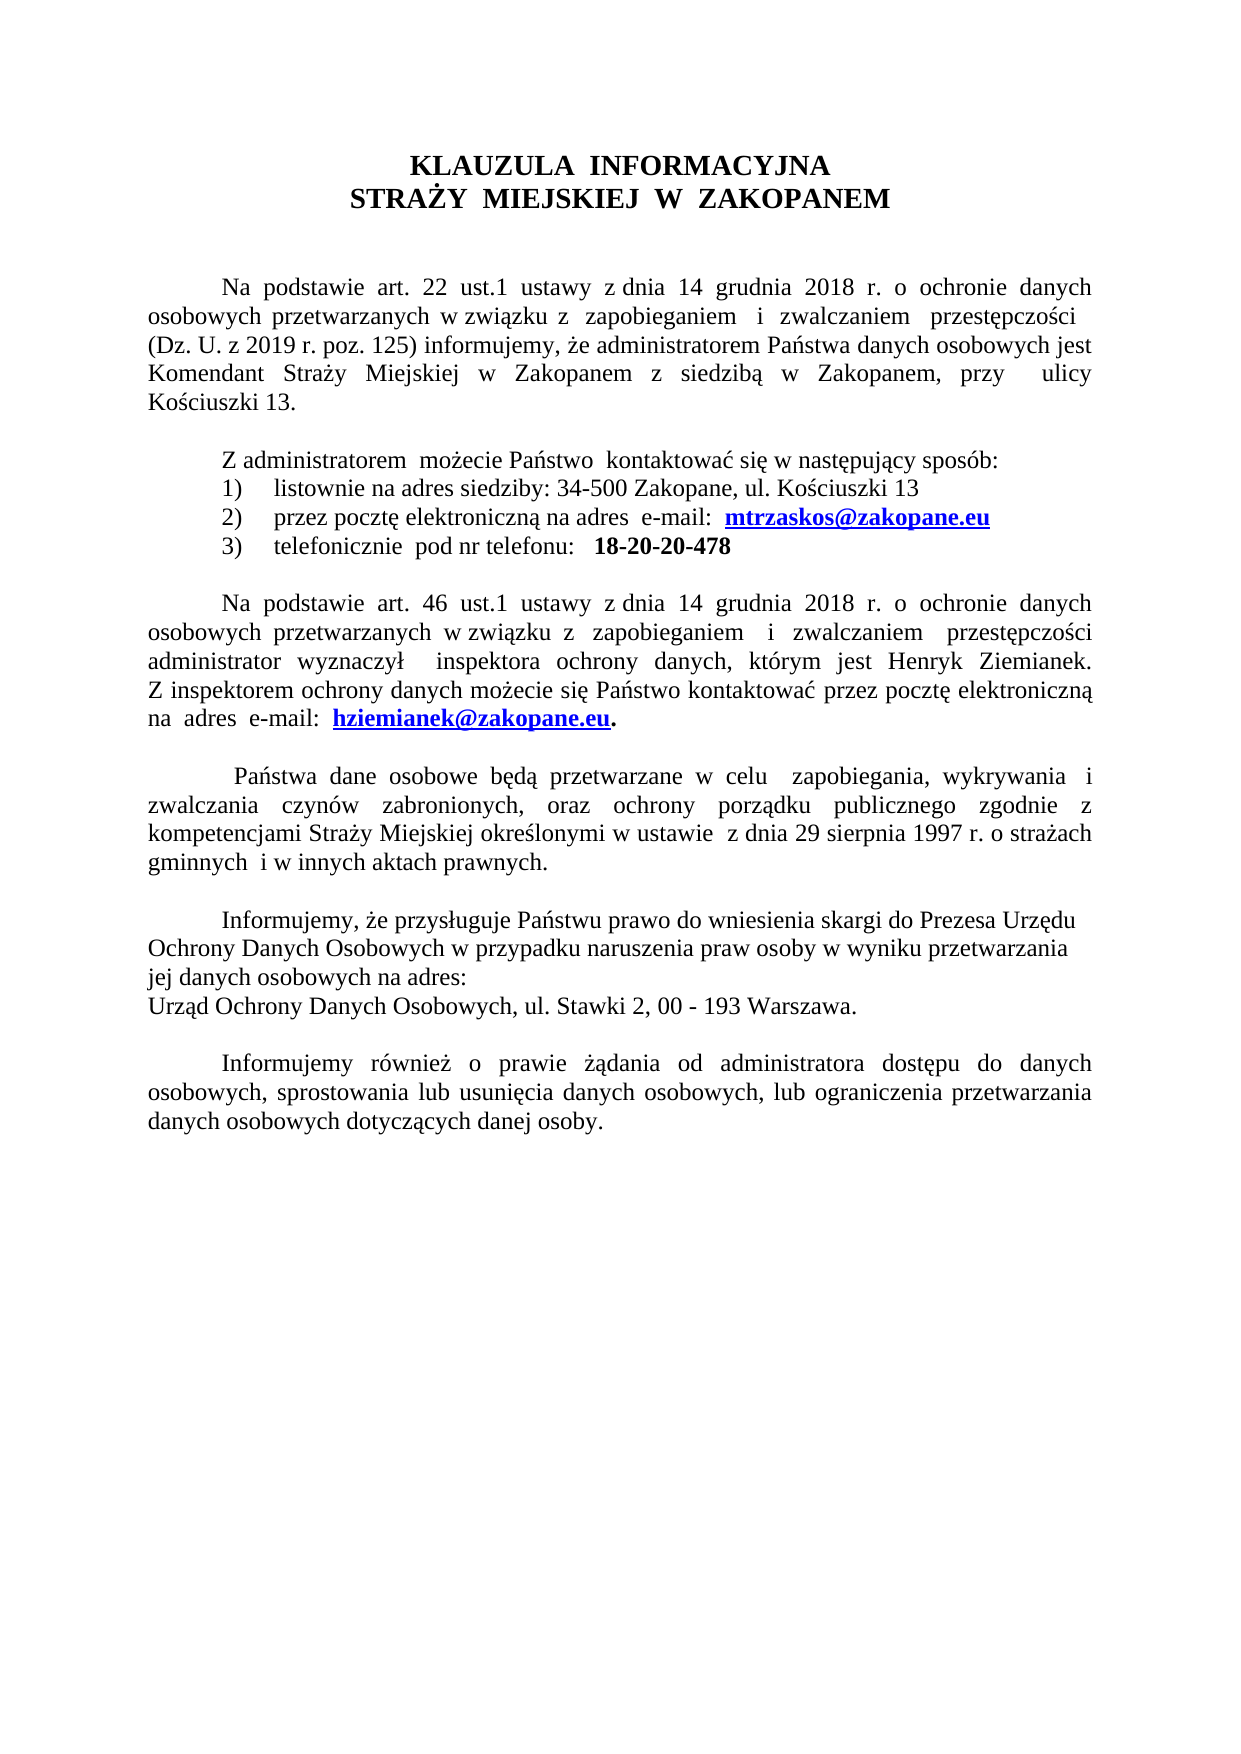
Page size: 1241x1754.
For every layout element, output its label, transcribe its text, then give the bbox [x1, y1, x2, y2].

text STRAŻY MIEJSKIEJ W ZAKOPANEM [148, 181, 1093, 215]
text 1) listownie na adres siedziby: 34-500 Zakopane, ul. Kościuszki 13 [148, 473, 1093, 502]
text Na podstawie art. 46 ust.1 ustawy z dnia 14 grudnia 2018 r. o ochronie danych osobowych przetwarzanych w związku z zapobieganiem i zwalczaniem przestępczości administrator wyznaczył inspektora ochrony danych, którym jest Henryk Ziemianek. Z inspektorem ochrony danych możecie się Państwo kontaktować przez pocztę elektroniczną na adres e-mail: hziemianek@zakopane.eu. [148, 588, 1093, 732]
text 2) przez pocztę elektroniczną na adres e-mail: mtrzaskos@zakopane.eu [148, 502, 1093, 531]
text KLAUZULA INFORMACYJNA [148, 148, 1093, 181]
text Z administratorem możecie Państwo kontaktować się w następujący sposób: [148, 445, 1093, 473]
text Na podstawie art. 22 ust.1 ustawy z dnia 14 grudnia 2018 r. o ochronie danych osobowych przetwarzanych w związku z zapobieganiem i zwalczaniem przestępczości (Dz. U. z 2019 r. poz. 125) informujemy, że administratorem Państwa danych osobowych jest Komendant Straży Miejskiej w Zakopanem z siedzibą w Zakopanem, przy ulicy Kościuszki 13. [148, 272, 1093, 416]
text Urząd Ochrony Danych Osobowych, ul. Stawki 2, 00 - 193 Warszawa. [148, 991, 1093, 1020]
text 3) telefonicznie pod nr telefonu: 18-20-20-478 [148, 531, 1093, 560]
text Informujemy również o prawie żądania od administratora dostępu do danych osobowych, sprostowania lub usunięcia danych osobowych, lub ograniczenia przetwarzania danych osobowych dotyczących danej osoby. [148, 1048, 1093, 1135]
text Informujemy, że przysługuje Państwu prawo do wniesienia skargi do Prezesa Urzędu Ochrony Danych Osobowych w przypadku naruszenia praw osoby w wyniku przetwarzania jej danych osobowych na adres: [148, 905, 1093, 991]
text Państwa dane osobowe będą przetwarzane w celu zapobiegania, wykrywania i zwalczania czynów zabronionych, oraz ochrony porządku publicznego zgodnie z kompetencjami Straży Miejskiej określonymi w ustawie z dnia 29 sierpnia 1997 r. o strażach gminnych i w innych aktach prawnych. [148, 761, 1093, 876]
